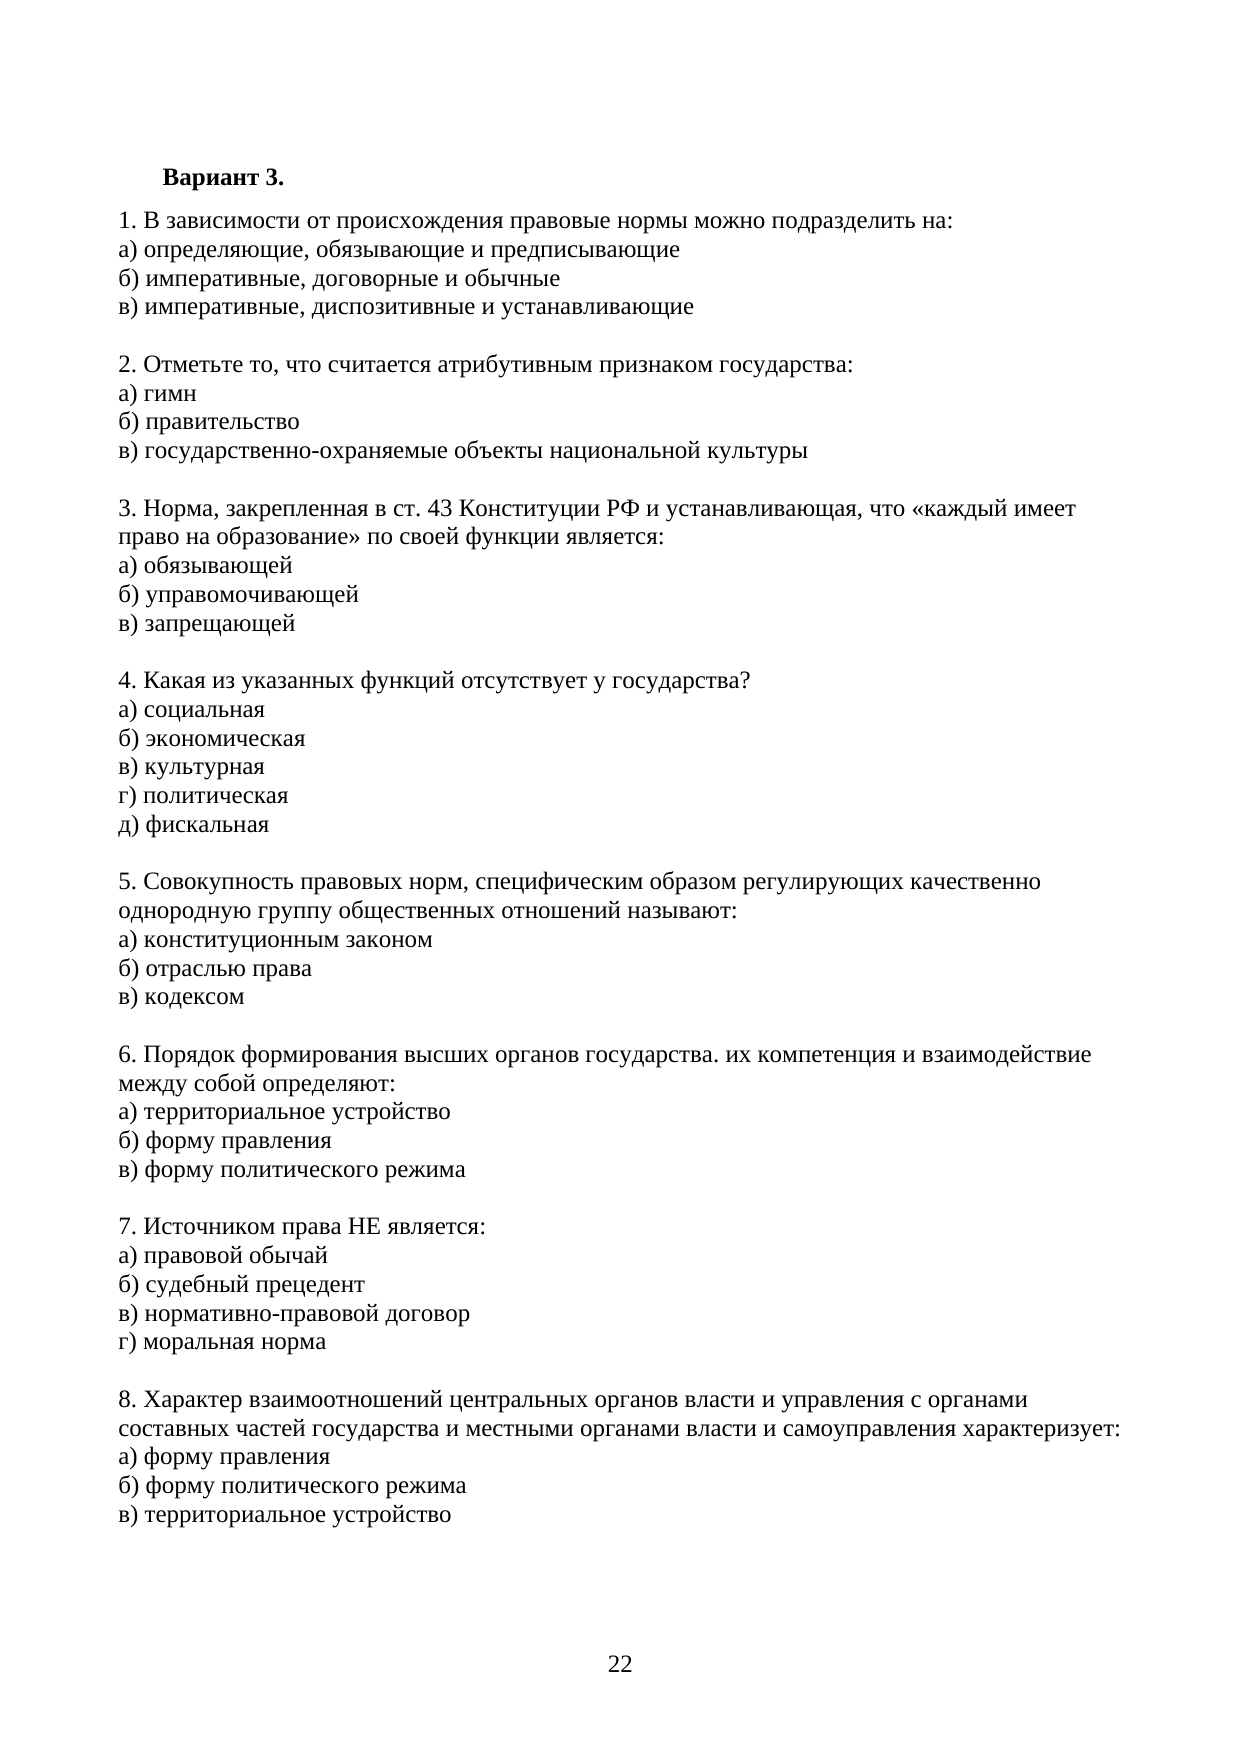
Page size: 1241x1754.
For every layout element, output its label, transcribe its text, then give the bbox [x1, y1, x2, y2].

text в) нормативно-правовой договор [118, 1298, 1122, 1326]
text в) запрещающей [118, 608, 1122, 636]
text а) гимн [118, 378, 1122, 406]
text а) социальная [118, 694, 1122, 723]
text а) конституционным законом [118, 924, 1122, 953]
text 4. Какая из указанных функций отсутствует у государства? [118, 665, 1122, 694]
text в) культурная [118, 751, 1122, 780]
text а) определяющие, обязывающие и предписывающие [118, 234, 1122, 263]
text а) обязывающей [118, 550, 1122, 579]
text а) территориальное устройство [118, 1096, 1122, 1125]
text б) правительство [118, 406, 1122, 435]
text б) императивные, договорные и обычные [118, 263, 1122, 291]
text в) императивные, диспозитивные и устанавливающие [118, 291, 1122, 320]
text 2. Отметьте то, что считается атрибутивным признаком государства: [118, 349, 1122, 378]
text г) политическая [118, 780, 1122, 809]
text 5. Совокупность правовых норм, специфическим образом регулирующих качественно однородную группу общественных отношений называют: [118, 866, 1122, 924]
text б) форму политического режима [118, 1470, 1122, 1499]
text в) форму политического режима [118, 1154, 1122, 1183]
text в) кодексом [118, 981, 1122, 1010]
text 7. Источником права НЕ является: [118, 1211, 1122, 1240]
text 8. Характер взаимоотношений центральных органов власти и управления с органами составных частей государства и местными органами власти и самоуправления характеризует: [118, 1384, 1122, 1441]
text б) отраслью права [118, 953, 1122, 981]
text в) территориальное устройство [118, 1499, 1122, 1528]
text г) моральная норма [118, 1326, 1122, 1355]
text б) судебный прецедент [118, 1269, 1122, 1298]
text а) форму правления [118, 1441, 1122, 1470]
text в) государственно-охраняемые объекты национальной культуры [118, 435, 1122, 464]
text б) управомочивающей [118, 579, 1122, 608]
text 3. Норма, закрепленная в ст. 43 Конституции РФ и устанавливающая, что «каждый имеет право на образование» по своей функции является: [118, 493, 1122, 550]
text д) фискальная [118, 809, 1122, 838]
text 1. В зависимости от происхождения правовые нормы можно подразделить на: [118, 205, 1122, 234]
text б) форму правления [118, 1125, 1122, 1154]
text Вариант 3. [118, 162, 1122, 190]
text а) правовой обычай [118, 1240, 1122, 1269]
text 6. Порядок формирования высших органов государства. их компетенция и взаимодействие между собой определяют: [118, 1039, 1122, 1096]
text б) экономическая [118, 723, 1122, 751]
